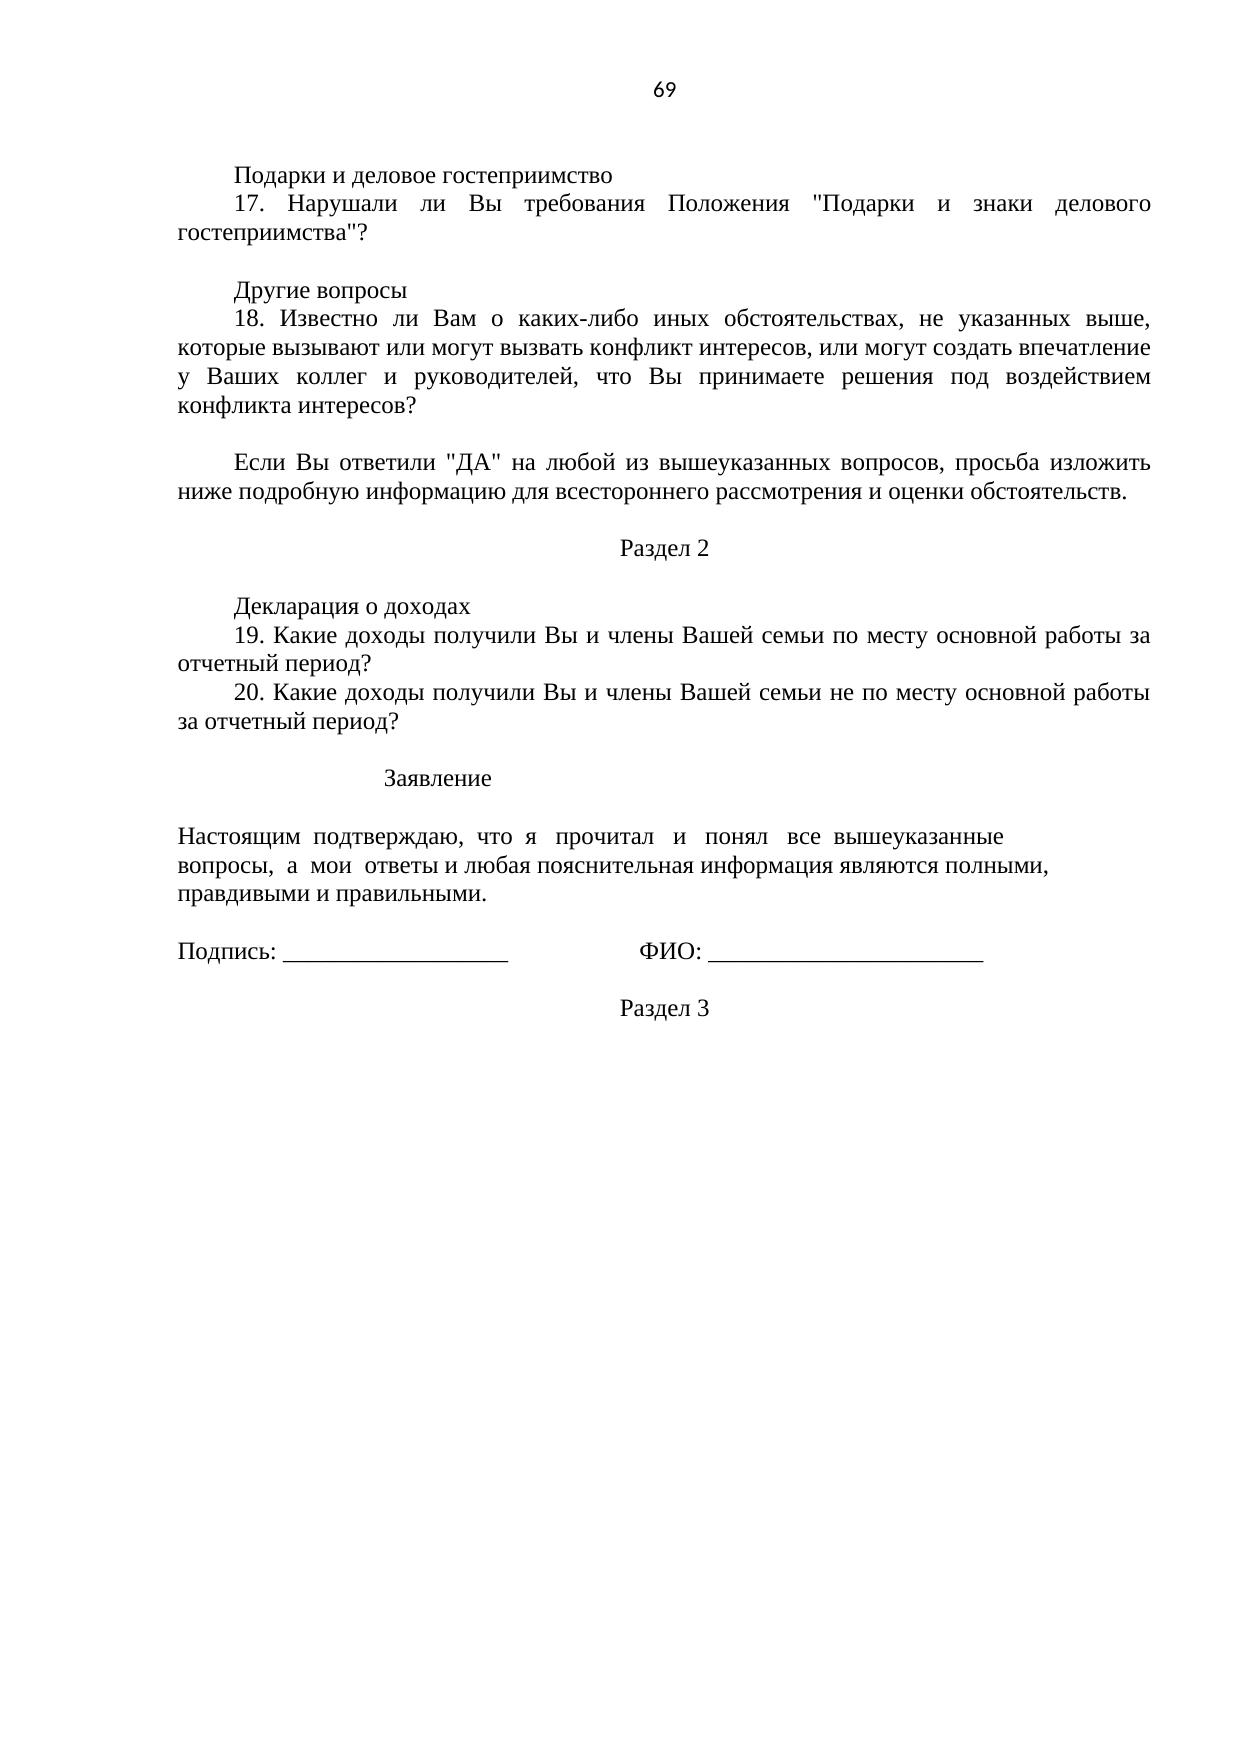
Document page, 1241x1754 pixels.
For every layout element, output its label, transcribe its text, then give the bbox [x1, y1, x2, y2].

text Подпись: __________________ ФИО: ______________________ [177, 936, 1152, 965]
text 17. Нарушали ли Вы требования Положения "Подарки и знаки делового гостеприимства"? [177, 188, 1152, 246]
text 19. Какие доходы получили Вы и члены Вашей семьи по месту основной работы за отчетный период? [177, 620, 1152, 677]
text правдивыми и правильными. [177, 878, 1152, 907]
text вопросы, а мои ответы и любая пояснительная информация являются полными, [177, 850, 1152, 878]
text Заявление [177, 763, 1152, 792]
text Раздел 2 [177, 533, 1152, 562]
text 20. Какие доходы получили Вы и члены Вашей семьи не по месту основной работы за отчетный период? [177, 677, 1152, 735]
text Подарки и деловое гостеприимство [177, 160, 1152, 188]
text Если Вы ответили "ДА" на любой из вышеуказанных вопросов, просьба изложить ниже подробную информацию для всестороннего рассмотрения и оценки обстоятельств. [177, 447, 1152, 505]
text Декларация о доходах [177, 591, 1152, 620]
text Другие вопросы [177, 275, 1152, 303]
text Раздел 3 [177, 993, 1152, 1022]
text 18. Известно ли Вам о каких-либо иных обстоятельствах, не указанных выше, которые вызывают или могут вызвать конфликт интересов, или могут создать впечатление у Ваших коллег и руководителей, что Вы принимаете решения под воздействием конфликта интересов? [177, 303, 1152, 418]
text Настоящим подтверждаю, что я прочитал и понял все вышеуказанные [177, 821, 1152, 850]
